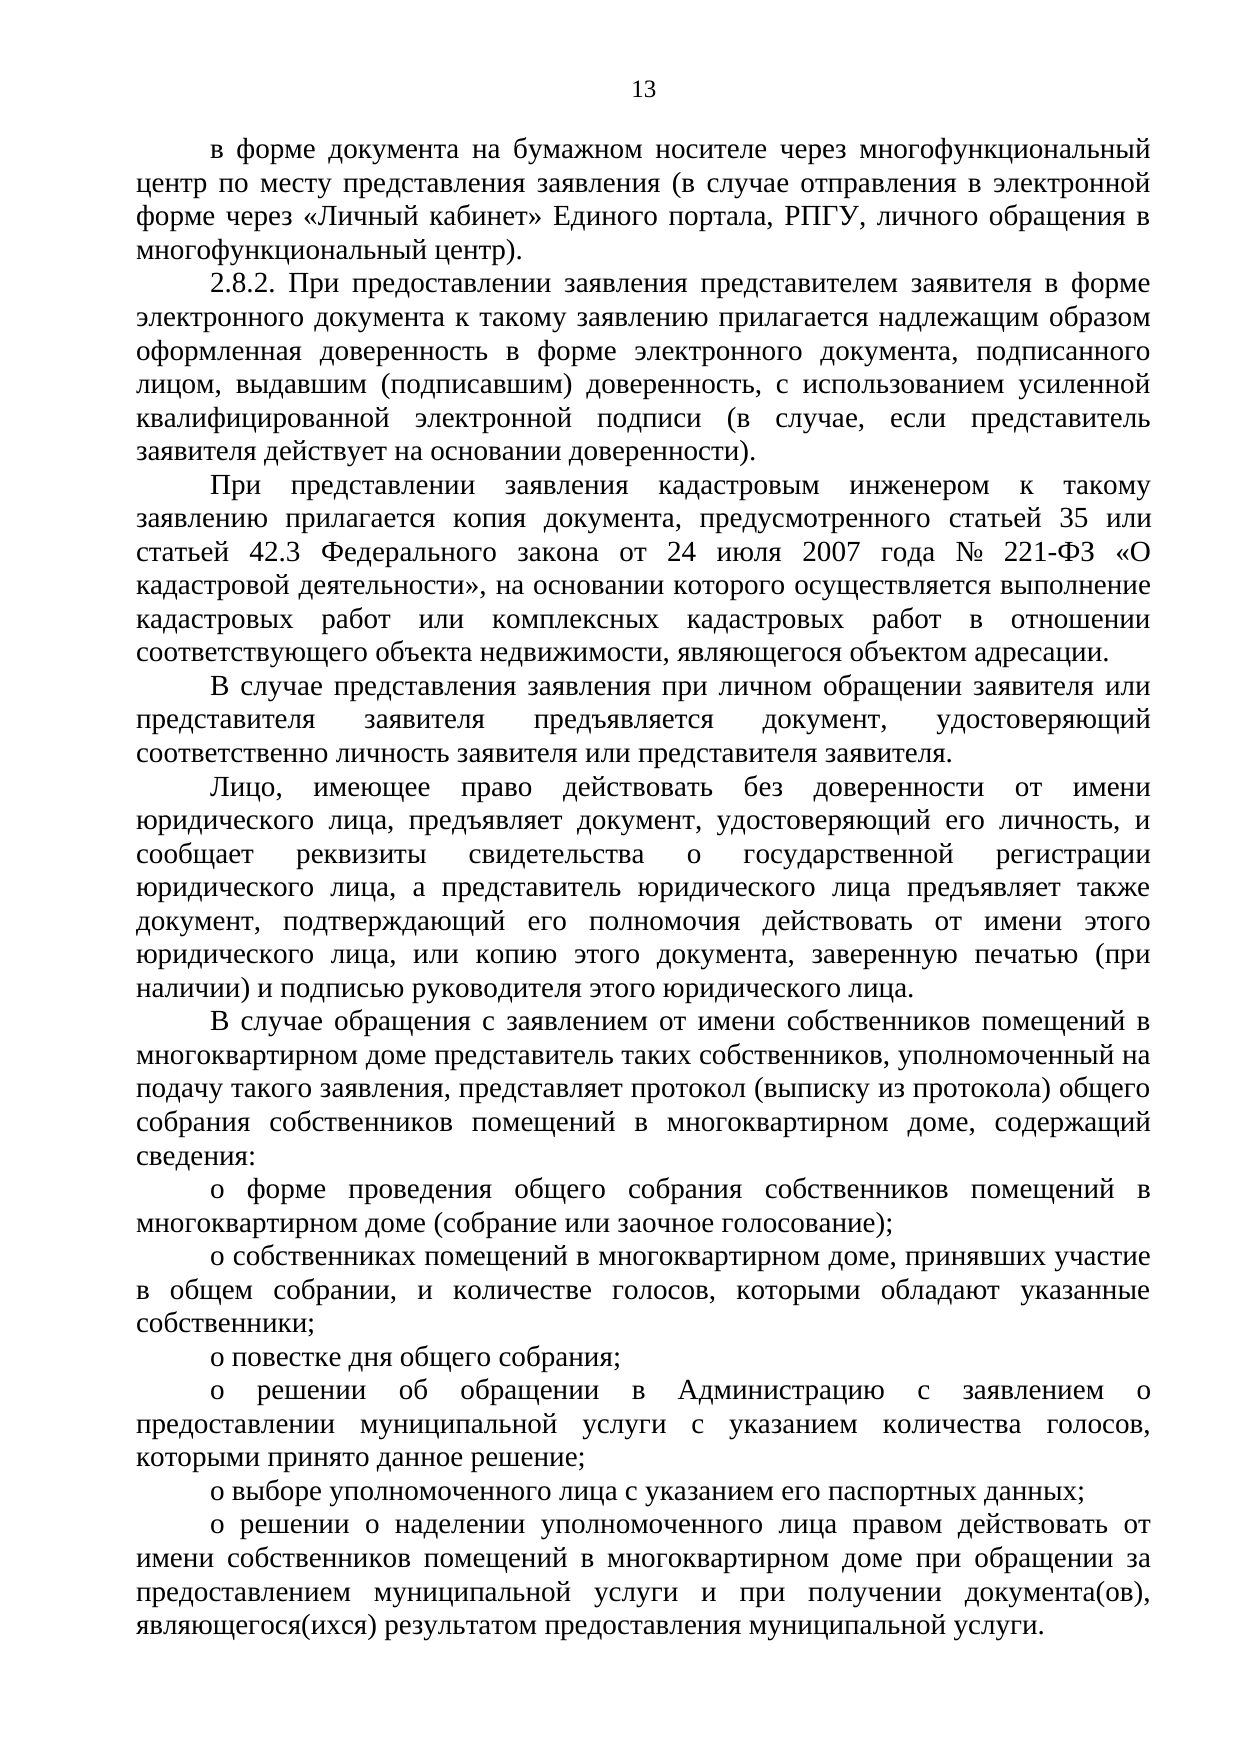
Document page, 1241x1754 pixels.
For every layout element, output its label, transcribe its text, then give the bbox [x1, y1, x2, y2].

text о форме проведения общего собрания собственников помещений в многоквартирном доме (собрание или заочное голосование); [136, 1171, 1152, 1238]
text о собственниках помещений в многоквартирном доме, принявших участие в общем собрании, и количестве голосов, которыми обладают указанные собственники; [136, 1238, 1152, 1339]
text В случае обращения с заявлением от имени собственников помещений в многоквартирном доме представитель таких собственников, уполномоченный на подачу такого заявления, представляет протокол (выписку из протокола) общего собрания собственников помещений в многоквартирном доме, содержащий сведения: [136, 1003, 1152, 1171]
text о выборе уполномоченного лица с указанием его паспортных данных; [136, 1473, 1152, 1507]
text 2.8.2. При предоставлении заявления представителем заявителя в форме электронного документа к такому заявлению прилагается надлежащим образом оформленная доверенность в форме электронного документа, подписанного лицом, выдавшим (подписавшим) доверенность, с использованием усиленной квалифицированной электронной подписи (в случае, если представитель заявителя действует на основании доверенности). [136, 266, 1152, 467]
text о повестке дня общего собрания; [136, 1339, 1152, 1372]
text В случае представления заявления при личном обращении заявителя или представителя заявителя предъявляется документ, удостоверяющий соответственно личность заявителя или представителя заявителя. [136, 668, 1152, 769]
text о решении о наделении уполномоченного лица правом действовать от имени собственников помещений в многоквартирном доме при обращении за предоставлением муниципальной услуги и при получении документа(ов), являющегося(ихся) результатом предоставления муниципальной услуги. [136, 1507, 1152, 1641]
list в форме документа на бумажном носителе через многофункциональный центр по месту представления заявления (в случае отправления в электронной форме через «Личный кабинет» Единого портала, РПГУ, личного обращения в многофункциональный центр). [136, 131, 1152, 266]
text При представлении заявления кадастровым инженером к такому заявлению прилагается копия документа, предусмотренного статьей 35 или статьей 42.3 Федерального закона от 24 июля 2007 года № 221-ФЗ «О кадастровой деятельности», на основании которого осуществляется выполнение кадастровых работ или комплексных кадастровых работ в отношении соответствующего объекта недвижимости, являющегося объектом адресации. [136, 467, 1152, 668]
text Лицо, имеющее право действовать без доверенности от имени юридического лица, предъявляет документ, удостоверяющий его личность, и сообщает реквизиты свидетельства о государственной регистрации юридического лица, а представитель юридического лица предъявляет также документ, подтверждающий его полномочия действовать от имени этого юридического лица, или копию этого документа, заверенную печатью (при наличии) и подписью руководителя этого юридического лица. [136, 769, 1152, 1003]
